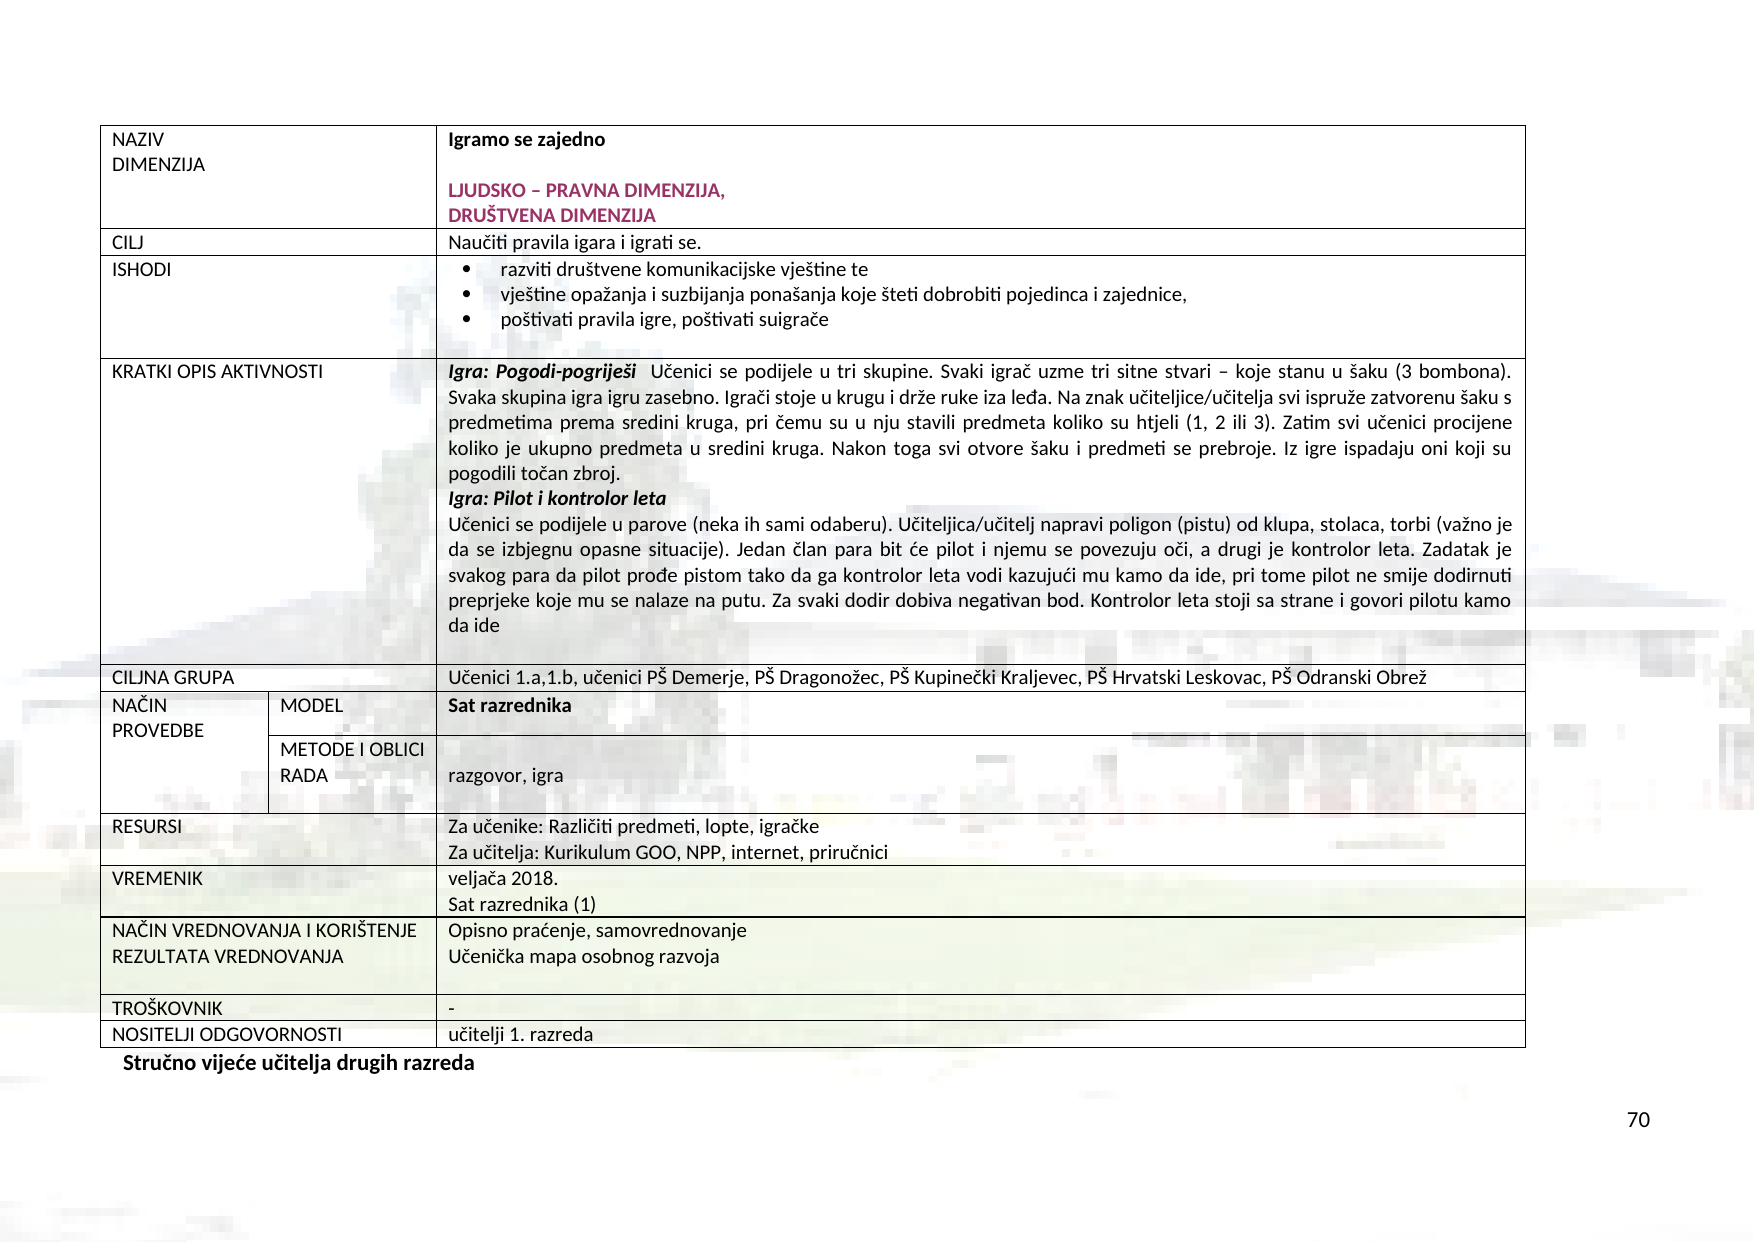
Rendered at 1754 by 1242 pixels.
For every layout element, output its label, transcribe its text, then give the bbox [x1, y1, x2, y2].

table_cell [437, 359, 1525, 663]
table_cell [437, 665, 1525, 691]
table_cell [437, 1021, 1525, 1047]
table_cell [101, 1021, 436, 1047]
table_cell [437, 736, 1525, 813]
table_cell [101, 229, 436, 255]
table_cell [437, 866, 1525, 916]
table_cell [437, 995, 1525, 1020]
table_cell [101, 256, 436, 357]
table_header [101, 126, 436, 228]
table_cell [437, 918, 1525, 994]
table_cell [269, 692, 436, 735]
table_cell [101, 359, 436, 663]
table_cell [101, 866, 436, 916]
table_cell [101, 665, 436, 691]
text Stručno vijeće učitelja drugih razreda [123, 1048, 1650, 1076]
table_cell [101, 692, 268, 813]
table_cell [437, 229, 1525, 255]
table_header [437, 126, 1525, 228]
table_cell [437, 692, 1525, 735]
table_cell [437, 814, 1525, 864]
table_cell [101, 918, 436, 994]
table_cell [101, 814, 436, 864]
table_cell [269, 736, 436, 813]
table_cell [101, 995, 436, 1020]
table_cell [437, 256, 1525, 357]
